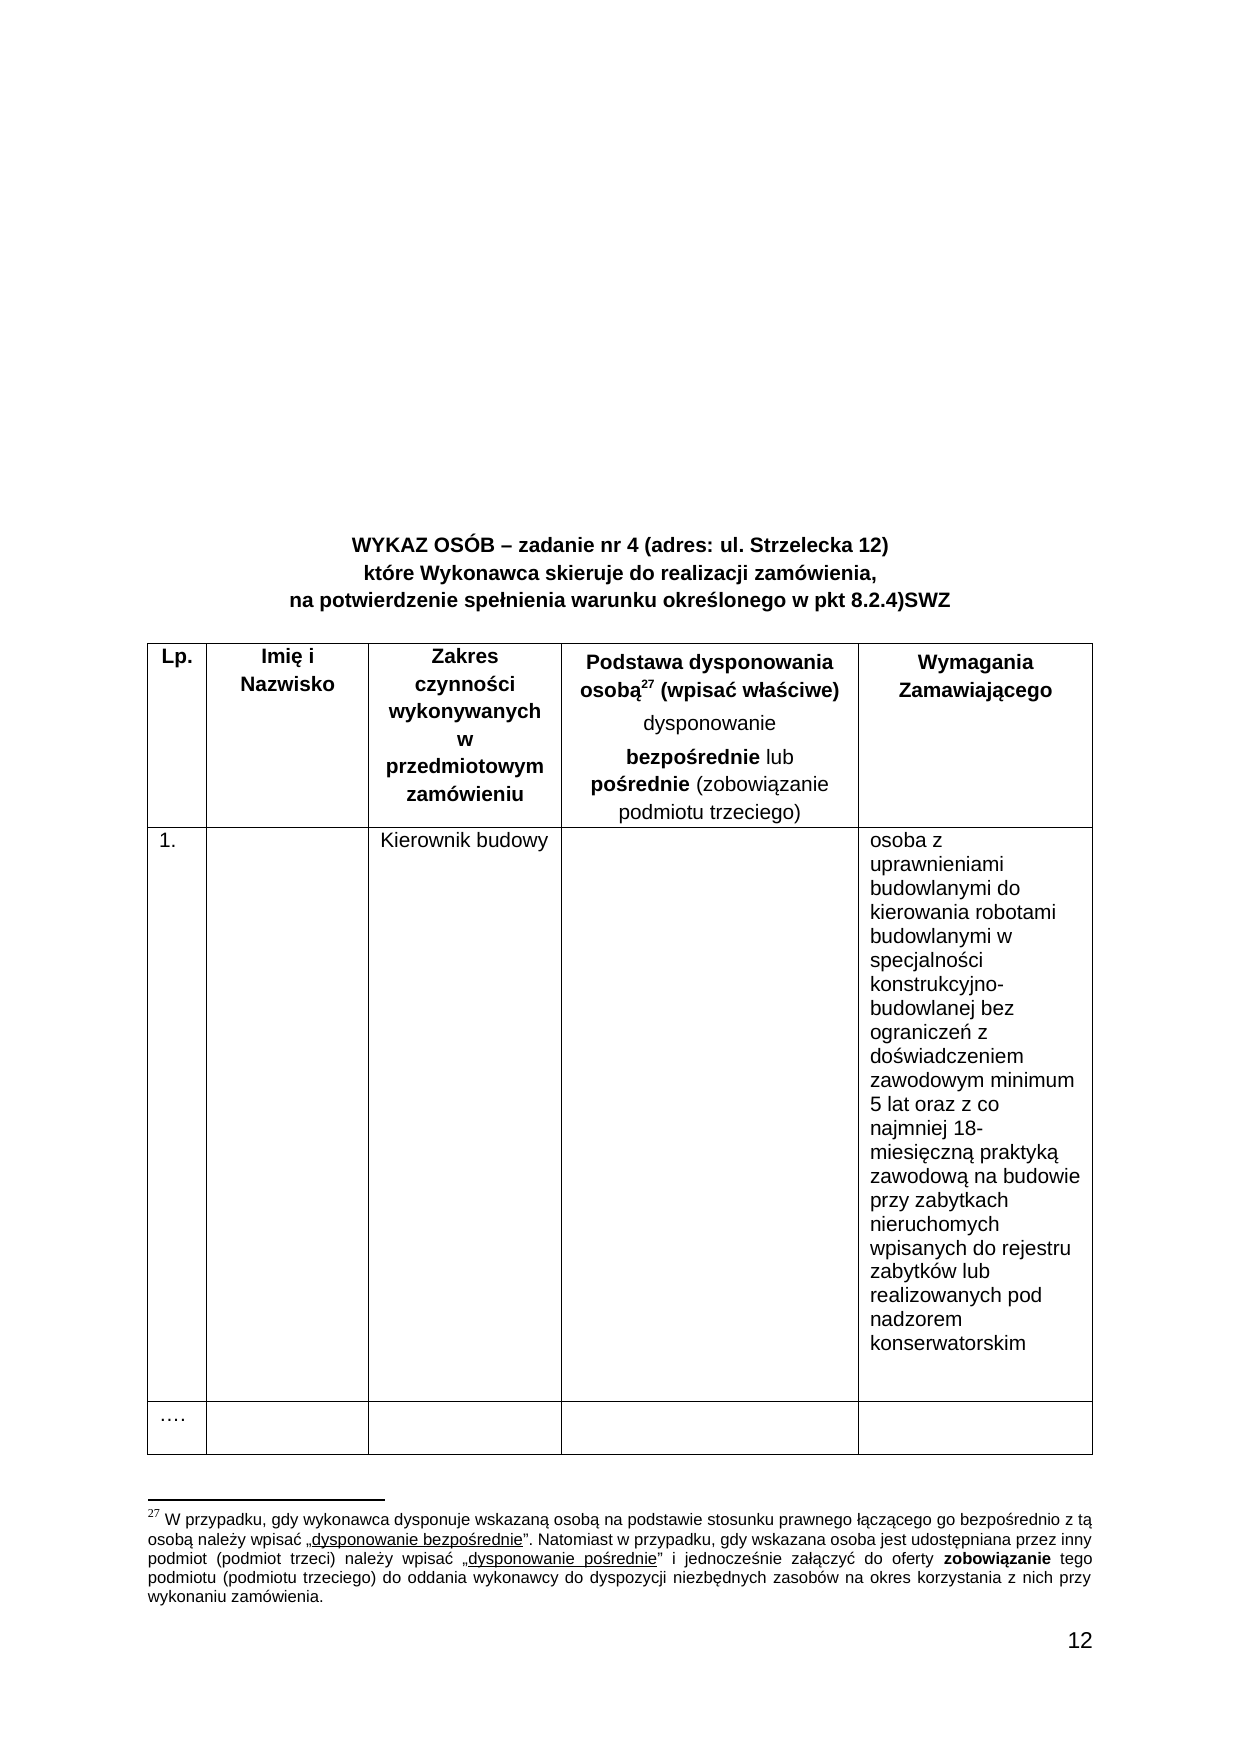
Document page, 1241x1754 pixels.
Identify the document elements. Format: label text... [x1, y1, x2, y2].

table_cell osoba z uprawnieniami budowlanymi do kierowania robotami budowlanymi w specjalności konstrukcyjno-budowlanej bez ograniczeń z doświadczeniem zawodowym minimum 5 lat oraz z co najmniej 18-miesięczną praktyką zawodową na budowie przy zabytkach nieruchomych wpisanych do rejestru zabytków lub realizowanych pod nadzorem konserwatorskim [859, 828, 1092, 1401]
table_cell [207, 828, 368, 1401]
table_header Imię i Nazwisko [207, 644, 368, 827]
table_cell …. [148, 1402, 206, 1454]
table_cell [369, 1402, 561, 1454]
table_cell [562, 828, 858, 1401]
table_header Zakres czynności wykonywanych w przedmiotowym zamówieniu [369, 644, 561, 827]
table_cell 1. [148, 828, 206, 1401]
table_header Podstawa dysponowania osobą (wpisać właściwe) dysponowanie bezpośrednie lub pośrednie (zobowiązanie podmiotu trzeciego) [562, 644, 858, 827]
table_cell Kierownik budowy [369, 828, 561, 1401]
table_cell [562, 1402, 858, 1454]
text które Wykonawca skieruje do realizacji zamówienia, [148, 561, 1093, 584]
table_header Wymagania Zamawiającego [859, 644, 1092, 827]
text WYKAZ OSÓB – zadanie nr 4 (adres: ul. Strzelecka 12) [148, 533, 1093, 557]
table_cell [207, 1402, 368, 1454]
table_cell [859, 1402, 1092, 1454]
table_header Lp. [148, 644, 206, 827]
text na potwierdzenie spełnienia warunku określonego w pkt 8.2.4)SWZ [148, 588, 1093, 612]
